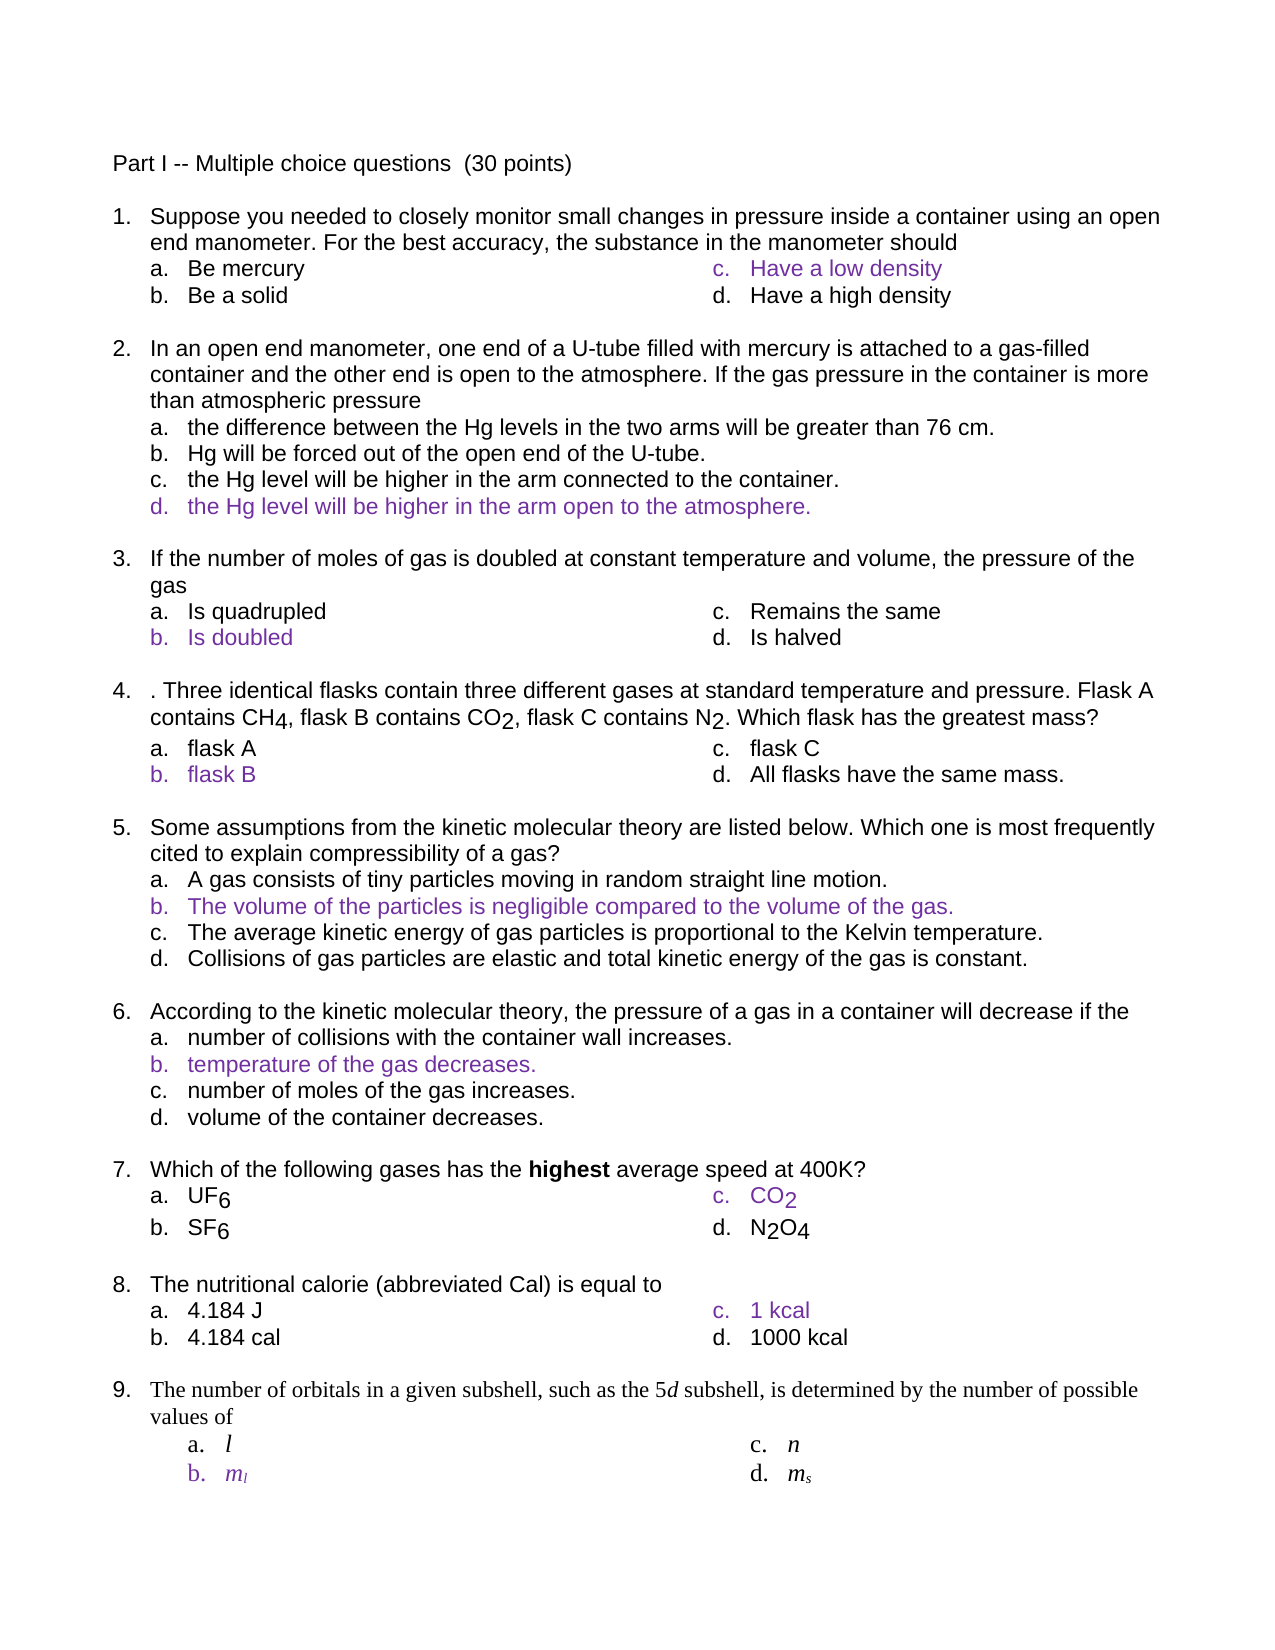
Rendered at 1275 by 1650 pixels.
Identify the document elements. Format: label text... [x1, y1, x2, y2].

list volume of the container decreases. [150, 1103, 1162, 1130]
list The nutritional calorie (abbreviated Cal) is equal to [112, 1271, 1162, 1297]
list According to the kinetic molecular theory, the pressure of a gas in a container will decrease if the [112, 998, 1162, 1024]
list ml [187, 1458, 600, 1487]
list l [187, 1429, 600, 1458]
list Suppose you needed to closely monitor small changes in pressure inside a container using an open end manometer. For the best accuracy, the substance in the manometer should [112, 203, 1162, 255]
list Is quadrupled [150, 598, 600, 624]
list the difference between the Hg levels in the two arms will be greater than 76 cm. [150, 413, 1162, 440]
list Remains the same [712, 598, 1162, 624]
list Collisions of gas particles are elastic and total kinetic energy of the gas is constant. [150, 945, 1162, 972]
list A gas consists of tiny particles moving in random straight line motion. [150, 866, 1162, 893]
list Be mercury [150, 255, 600, 282]
list 1000 kcal [712, 1324, 1162, 1350]
list The volume of the particles is negligible compared to the volume of the gas. [150, 893, 1162, 919]
list Which of the following gases has the highest average speed at 400K? [112, 1156, 1162, 1182]
list . Three identical flasks contain three different gases at standard temperature and pressure. Flask A contains CH4, flask B contains CO2, flask C contains N2. Which flask has the greatest mass? [112, 677, 1162, 734]
list number of moles of the gas increases. [150, 1077, 1162, 1103]
list The average kinetic energy of gas particles is proportional to the Kelvin temperature. [150, 919, 1162, 945]
list N2O4 [712, 1213, 1162, 1244]
list the Hg level will be higher in the arm open to the atmosphere. [150, 493, 1162, 519]
list Hg will be forced out of the open end of the U-tube. [150, 440, 1162, 466]
list If the number of moles of gas is doubled at constant temperature and volume, the pressure of the gas [112, 545, 1162, 598]
list CO2 [712, 1182, 1162, 1213]
list UF6 [150, 1182, 600, 1213]
list Some assumptions from the kinetic molecular theory are listed below. Which one is most frequently cited to explain compressibility of a gas? [112, 813, 1162, 866]
list Have a low density [712, 255, 1162, 282]
list Be a solid [150, 282, 600, 308]
list temperature of the gas decreases. [150, 1051, 1162, 1077]
list 1 kcal [712, 1297, 1162, 1324]
list Have a high density [712, 282, 1162, 308]
list flask B [150, 761, 600, 787]
list The number of orbitals in a given subshell, such as the 5d subshell, is determined by the number of possible values of [112, 1376, 1162, 1429]
list All flasks have the same mass. [712, 761, 1162, 787]
list number of collisions with the container wall increases. [150, 1024, 1162, 1051]
list Is halved [712, 624, 1162, 651]
list ms [750, 1458, 1162, 1487]
list n [750, 1429, 1162, 1458]
list Is doubled [150, 624, 600, 651]
list flask C [712, 734, 1162, 761]
list the Hg level will be higher in the arm connected to the container. [150, 466, 1162, 493]
list 4.184 cal [150, 1324, 600, 1350]
list 4.184 J [150, 1297, 600, 1324]
list In an open end manometer, one end of a U-tube filled with mercury is attached to a gas-filled container and the other end is open to the atmosphere. If the gas pressure in the container is more than atmospheric pressure [112, 334, 1162, 413]
list SF6 [150, 1213, 600, 1244]
text Part I -- Multiple choice questions (30 points) [112, 150, 1162, 176]
list flask A [150, 734, 600, 761]
